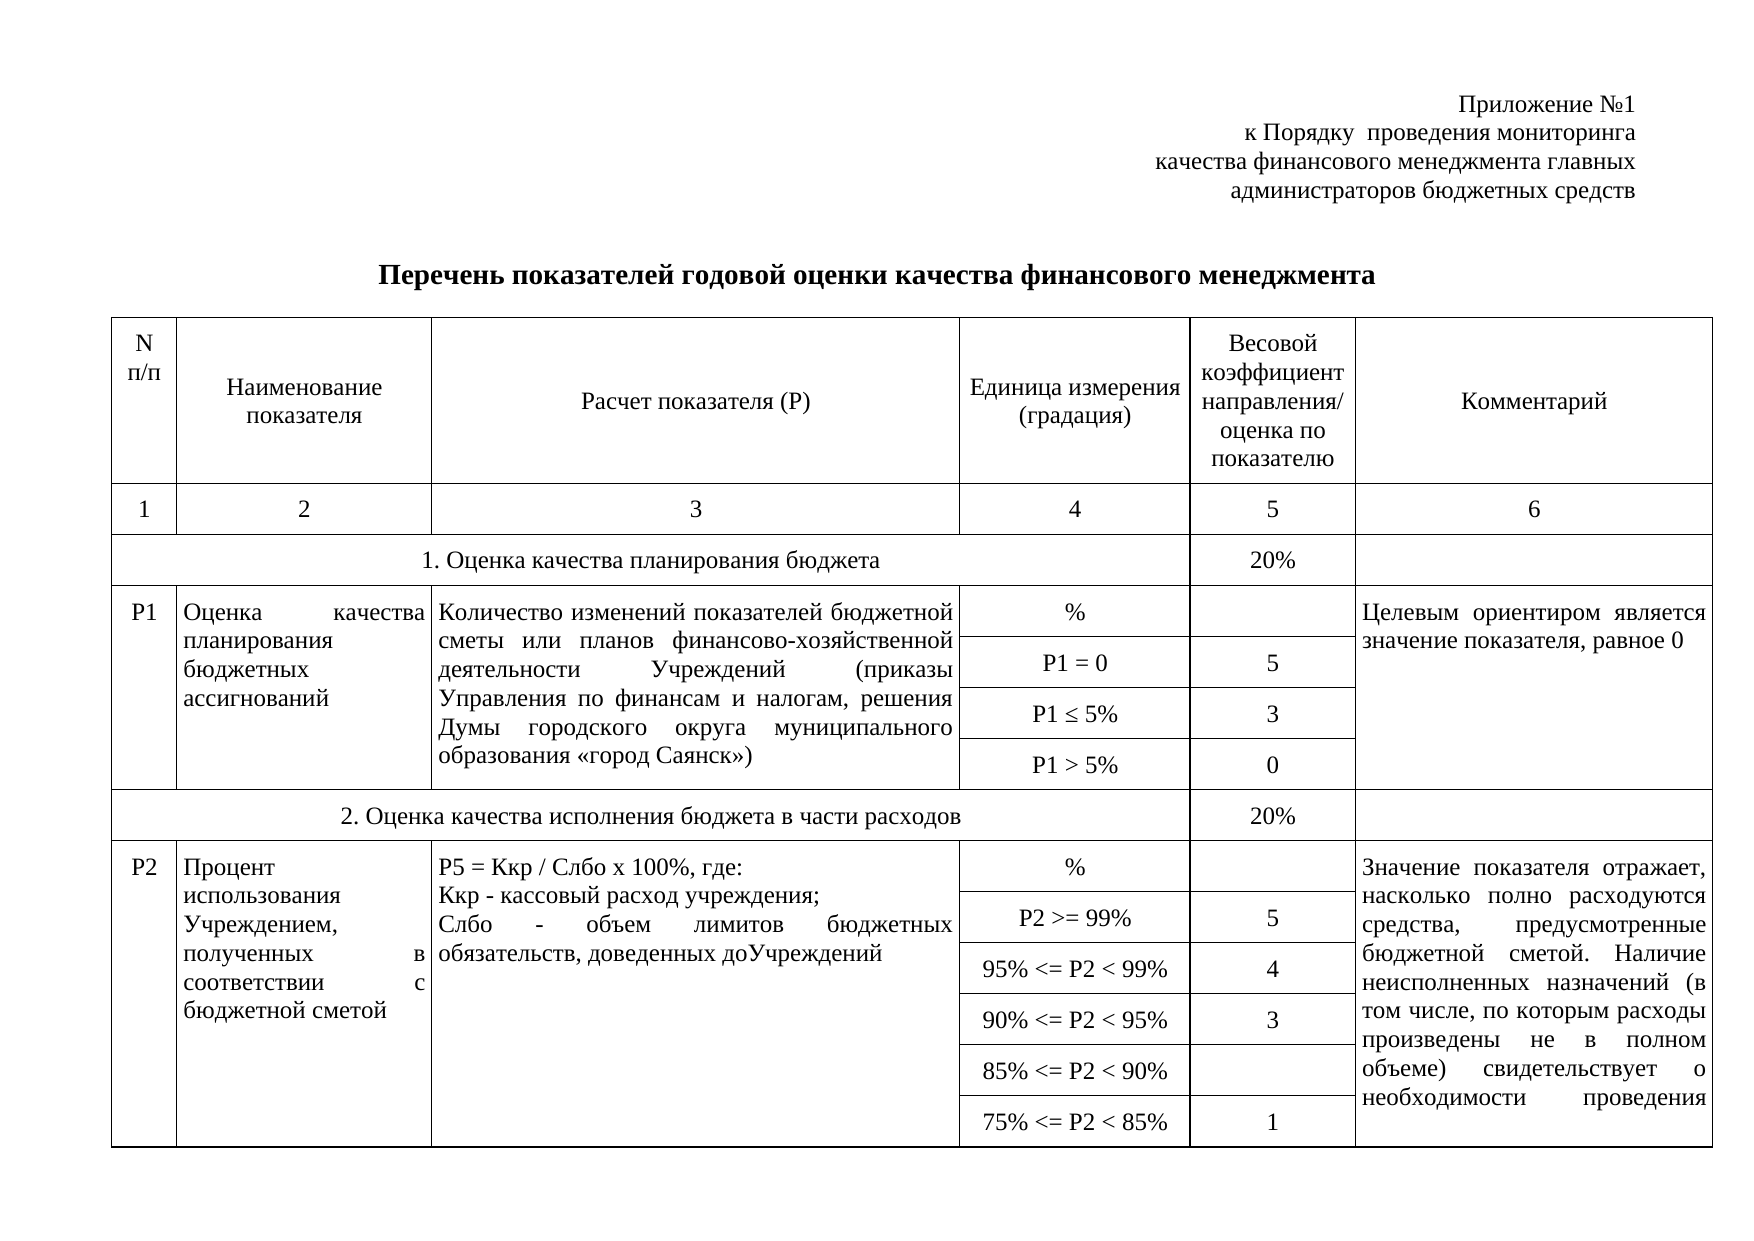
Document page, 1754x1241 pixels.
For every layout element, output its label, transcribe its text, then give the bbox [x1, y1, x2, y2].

table_cell 20% [1191, 790, 1355, 840]
table_cell 2 [177, 484, 431, 534]
table_cell 1 [1191, 1096, 1355, 1146]
table_cell 90% <= P2 < 95% [960, 994, 1189, 1044]
table_cell % [960, 586, 1189, 636]
table_cell 85% <= P2 < 90% [960, 1045, 1189, 1095]
table_cell Количество изменений показателей бюджетной сметы или планов финансово-хозяйственной деятельности Учреждений (приказы Управления по финансам и налогам, решения Думы городского округа муниципального образования «город Саянск») [432, 586, 959, 789]
table_cell 6 [1356, 484, 1712, 534]
table_cell 20% [1191, 535, 1355, 585]
table_header Расчет показателя (P) [432, 318, 959, 483]
table_cell 3 [432, 484, 959, 534]
table_cell P1 ≤ 5% [960, 688, 1189, 738]
table_header N п/п [112, 318, 176, 483]
table_cell 2. Оценка качества исполнения бюджета в части расходов [112, 790, 1189, 840]
table_cell 0 [1191, 739, 1355, 789]
table_cell P1 > 5% [960, 739, 1189, 789]
table_cell Оценка качества планирования бюджетных ассигнований [177, 586, 431, 789]
table_header Комментарий [1356, 318, 1712, 483]
table_cell Целевым ориентиром является значение показателя, равное 0 [1356, 586, 1712, 789]
table_cell 95% <= P2 < 99% [960, 943, 1189, 993]
table_cell Процент использования Учреждением, полученных в соответствии с бюджетной сметой [177, 841, 431, 1146]
table_cell 5 [1191, 637, 1355, 687]
table_cell 1 [112, 484, 176, 534]
table_cell 4 [1191, 943, 1355, 993]
table_cell [1191, 1045, 1355, 1095]
table_cell P2 [112, 841, 176, 1146]
text Приложение №1 [1151, 89, 1636, 117]
table_cell Значение показателя отражает, насколько полно расходуются средства, предусмотренные бюджетной сметой. Наличие неисполненных назначений (в том числе, по которым расходы произведены не в полном объеме) свидетельствует о необходимости проведения анализа целесообразности планирования данных расходов [1356, 841, 1712, 1146]
table_cell P5 = Ккр / Слбо x 100%, где: Ккр - кассовый расход учреждения; Слбо - объем лимитов бюджетных обязательств, доведенных доУчреждений [432, 841, 959, 1146]
table_cell [1356, 790, 1712, 840]
text к Порядку проведения мониторинга качества финансового менеджмента главных администраторов бюджетных средств [1151, 117, 1636, 204]
table_header Весовой коэффициент направления/оценка по показателю [1191, 318, 1355, 483]
table_cell [1191, 586, 1355, 636]
table_header Наименование показателя [177, 318, 431, 483]
table_cell [1191, 841, 1355, 891]
table_cell 1. Оценка качества планирования бюджета [112, 535, 1189, 585]
table_cell 4 [960, 484, 1189, 534]
table_header Единица измерения (градация) [960, 318, 1189, 483]
table_cell 75% <= P2 < 85% [960, 1096, 1189, 1146]
table_cell P2 >= 99% [960, 892, 1189, 942]
table_cell [1356, 535, 1712, 585]
table_cell P1 [112, 586, 176, 789]
table_cell 3 [1191, 688, 1355, 738]
text Перечень показателей годовой оценки качества финансового менеджмента [118, 257, 1636, 291]
table_cell 5 [1191, 484, 1355, 534]
table_cell % [960, 841, 1189, 891]
table_cell P1 = 0 [960, 637, 1189, 687]
table_cell 5 [1191, 892, 1355, 942]
table_cell 3 [1191, 994, 1355, 1044]
